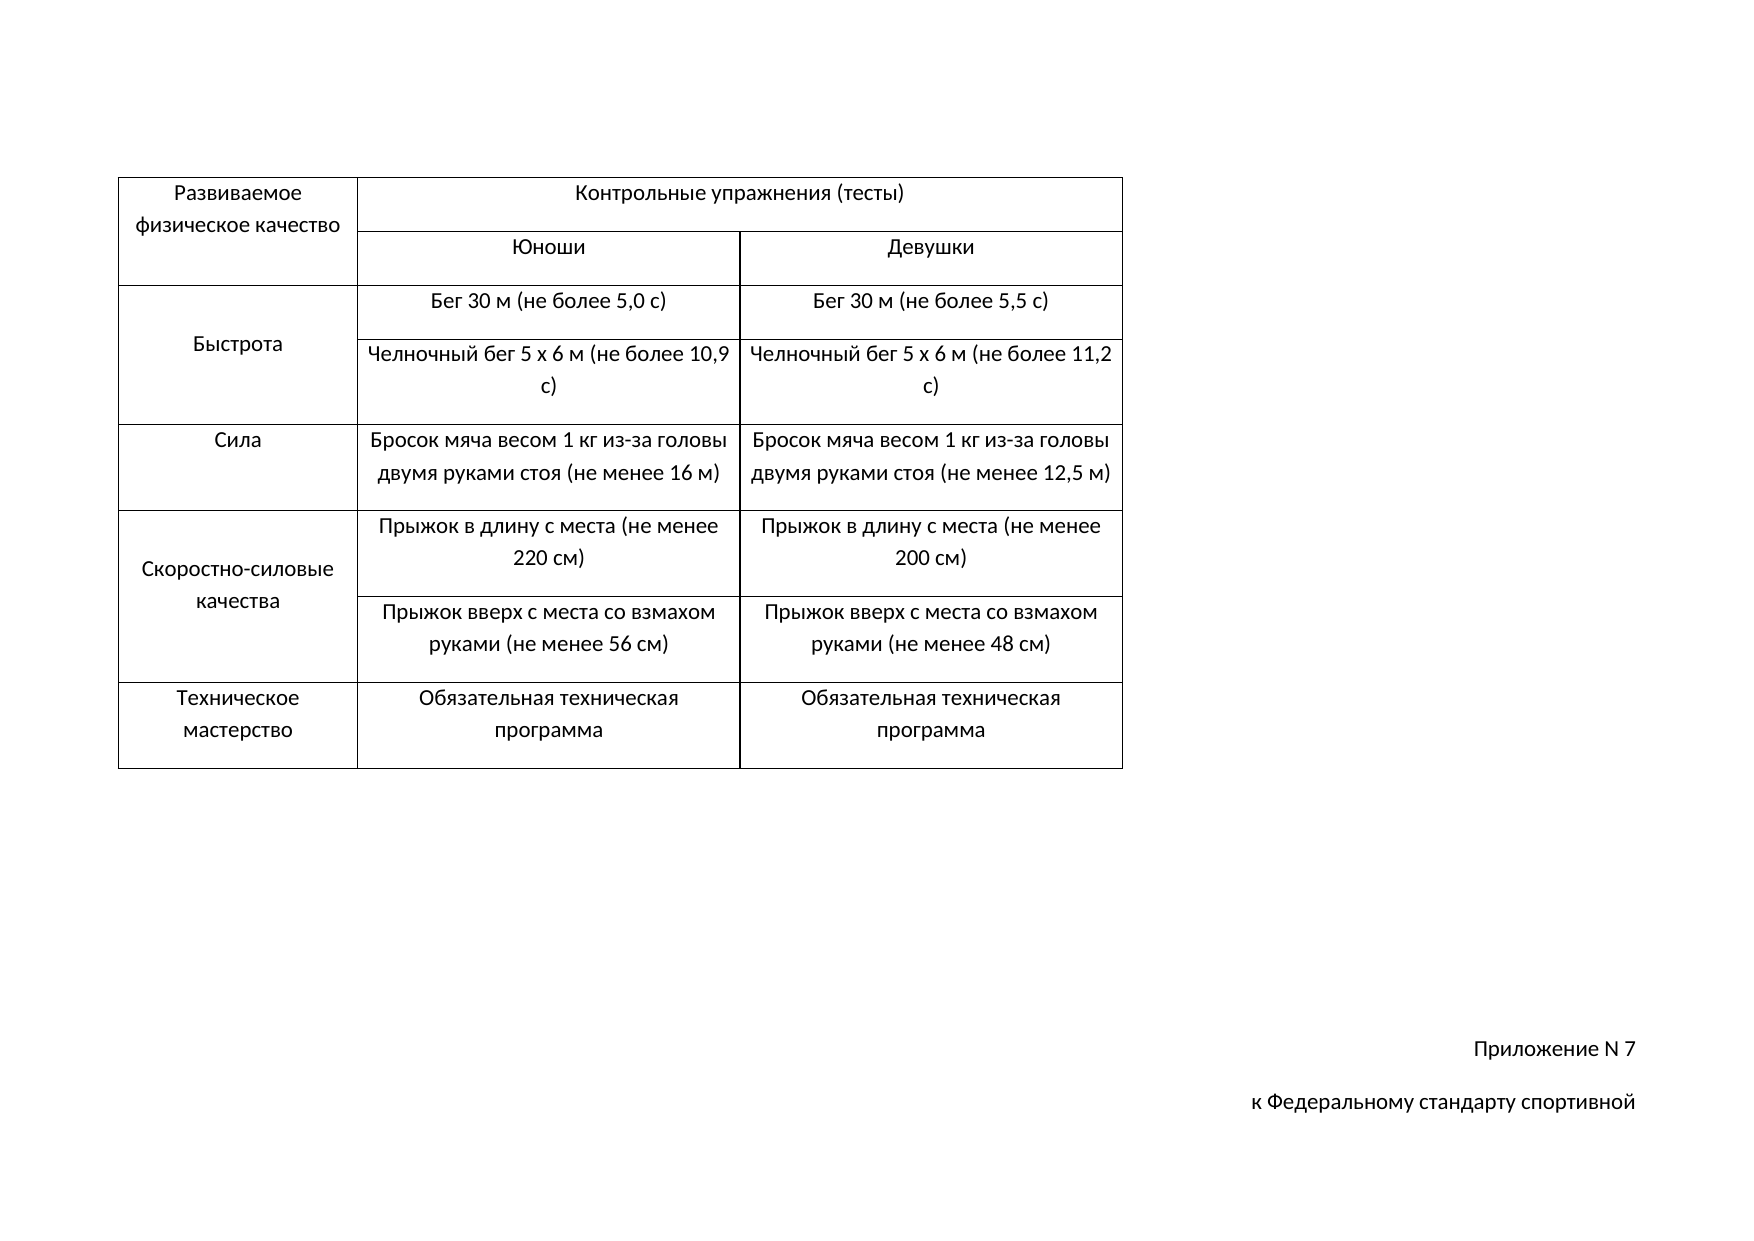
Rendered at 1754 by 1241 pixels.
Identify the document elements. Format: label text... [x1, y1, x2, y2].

table_cell Скоростно-силовые качества [119, 511, 357, 682]
table_cell Быстрота [119, 286, 357, 424]
text к Федеральному стандарту спортивной [118, 1087, 1636, 1115]
table_cell Прыжок в длину с места (не менее ) [741, 511, 1122, 596]
table_cell Прыжок вверх с места со взмахом руками (не менее ) [741, 597, 1122, 682]
table_cell Техническое мастерство [119, 683, 357, 768]
table_cell Девушки [741, 232, 1122, 285]
table_cell Сила [119, 425, 357, 510]
table_cell Челночный бег 5 x (не более 11,2 с) [741, 340, 1122, 424]
table_cell Бросок мяча весом из-за головы двумя руками стоя (не менее ) [358, 425, 739, 510]
table_cell Прыжок вверх с места со взмахом руками (не менее ) [358, 597, 739, 682]
table_header Развиваемое физическое качество [119, 178, 357, 285]
table_cell Обязательная техническая программа [741, 683, 1122, 768]
table_cell Бег (не более 5,0 с) [358, 286, 739, 338]
table_cell Бросок мяча весом из-за головы двумя руками стоя (не менее ) [741, 425, 1122, 510]
table_cell Челночный бег 5 x (не более 10,9 с) [358, 340, 739, 424]
table_cell Прыжок в длину с места (не менее ) [358, 511, 739, 596]
table_cell Бег (не более 5,5 с) [741, 286, 1122, 338]
table_header Контрольные упражнения (тесты) [358, 178, 1122, 231]
table_cell Обязательная техническая программа [358, 683, 739, 768]
text Приложение N 7 [118, 1034, 1636, 1062]
table_cell Юноши [358, 232, 739, 285]
